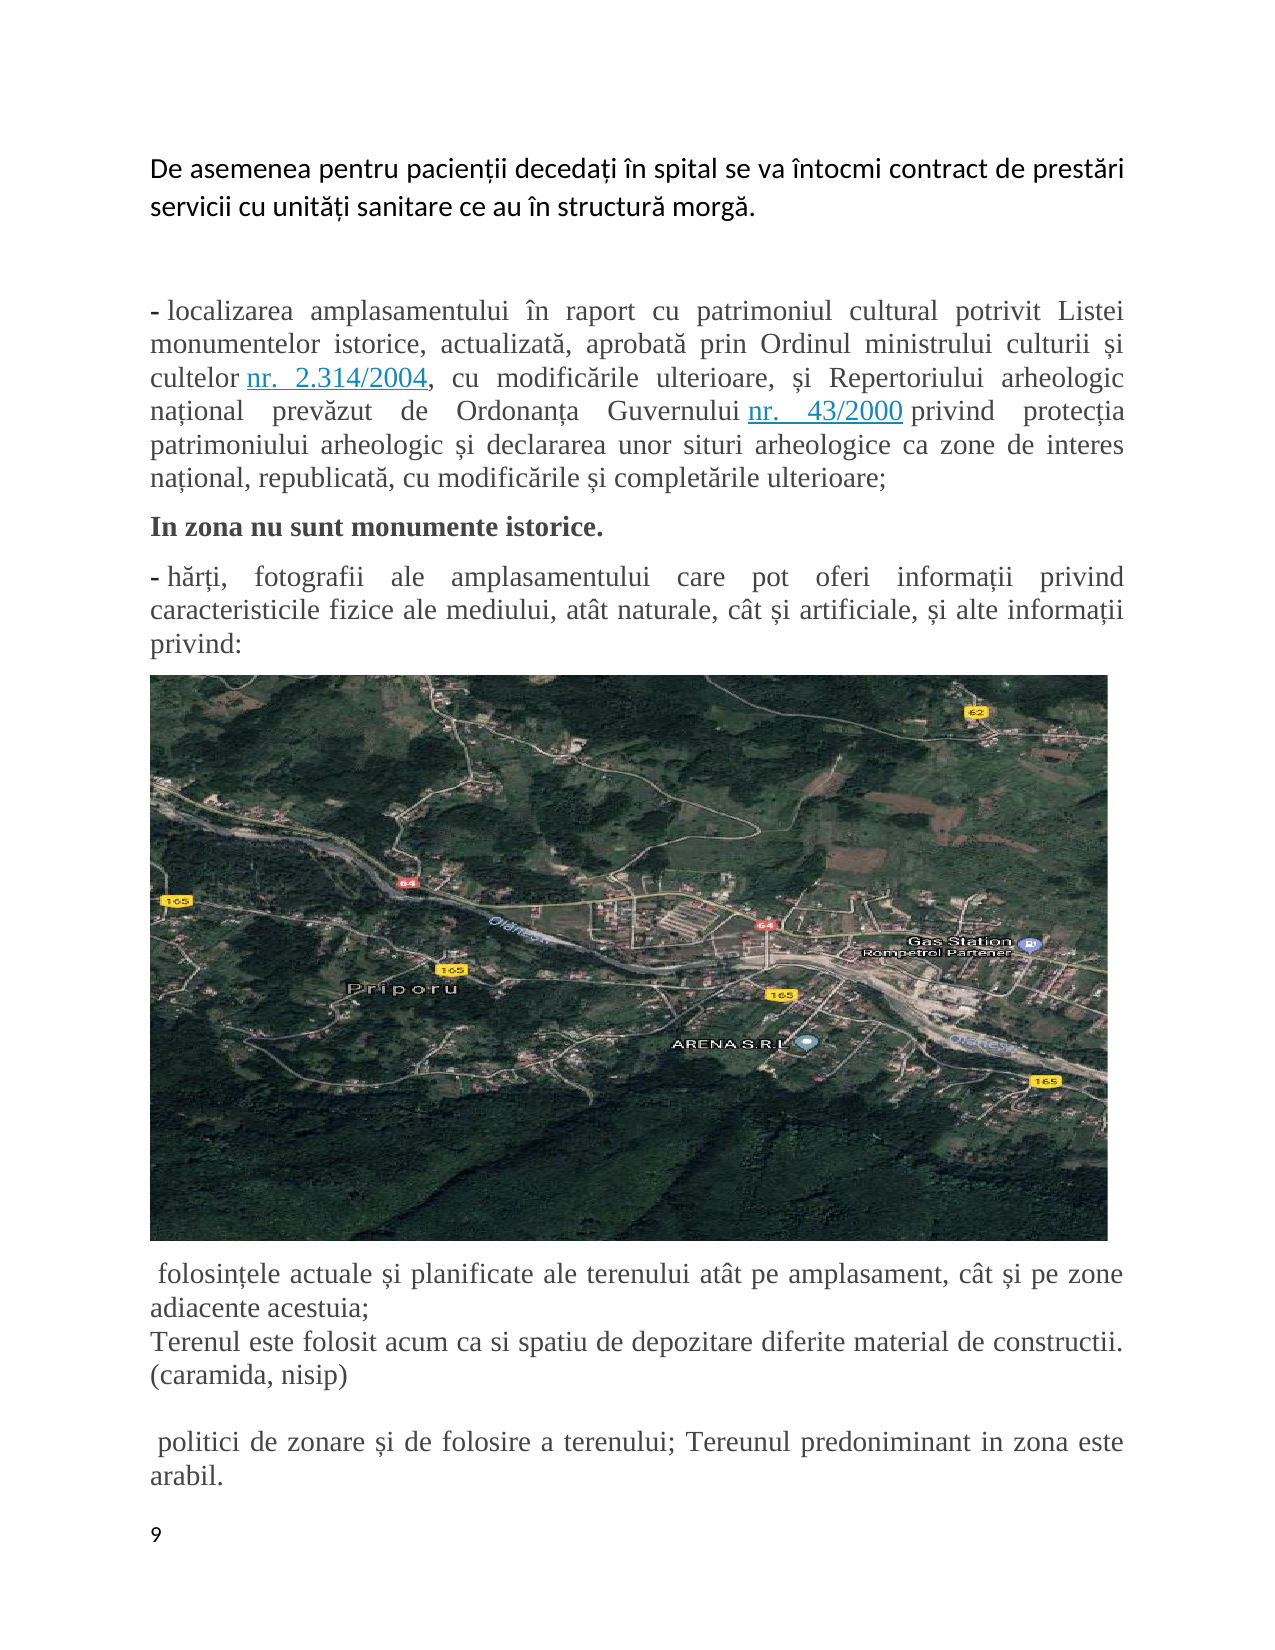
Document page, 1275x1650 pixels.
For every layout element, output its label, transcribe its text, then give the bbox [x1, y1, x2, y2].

text Terenul este folosit acum ca si spatiu de depozitare diferite material de constructii. (caramida, nisip) [150, 1324, 1125, 1391]
text - localizarea amplasamentului în raport cu patrimoniul cultural potrivit Listei monumentelor istorice, actualizată, aprobată prin Ordinul ministrului culturii și cultelor nr. 2.314/2004, cu modificările ulterioare, și Repertoriului arheologic național prevăzut de Ordonanța Guvernului nr. 43/2000 privind protecția patrimoniului arheologic și declararea unor situri arheologice ca zone de interes național, republicată, cu modificările și completările ulterioare; [150, 293, 1125, 494]
text De asemenea pentru pacienții decedați în spital se va întocmi contract de prestări servicii cu unități sanitare ce au în structură morgă. [150, 150, 1125, 224]
text  folosințele actuale și planificate ale terenului atât pe amplasament, cât și pe zone adiacente acestuia; [150, 1257, 1125, 1324]
text In zona nu sunt monumente istorice. [150, 509, 1125, 543]
picture [150, 675, 1108, 1241]
text - hărți, fotografii ale amplasamentului care pot oferi informații privind caracteristicile fizice ale mediului, atât naturale, cât și artificiale, și alte informații privind: [150, 559, 1125, 659]
text  politici de zonare și de folosire a terenului; Tereunul predoniminant in zona este arabil. [150, 1424, 1125, 1491]
